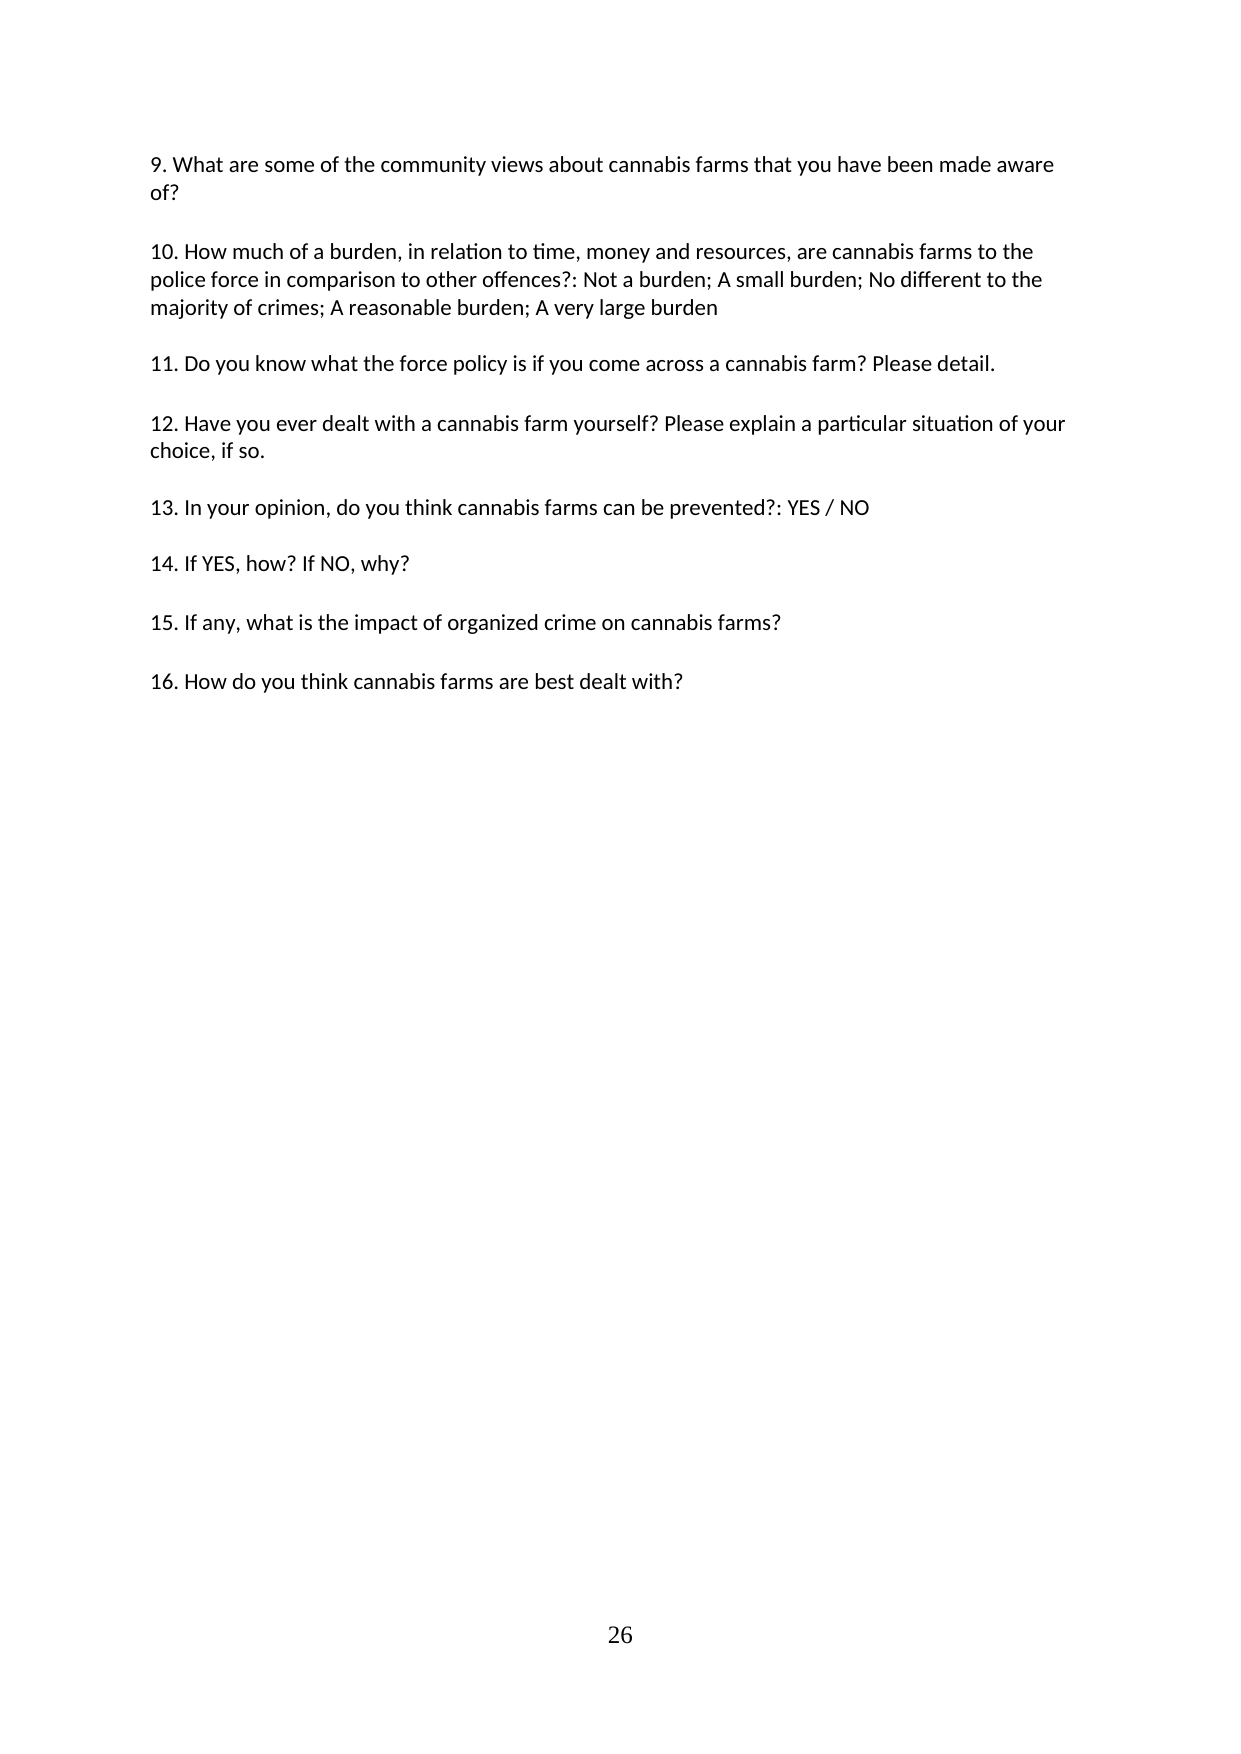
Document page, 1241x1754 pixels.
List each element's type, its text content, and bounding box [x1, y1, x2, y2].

text 14. If YES, how? If NO, why? [150, 549, 1090, 577]
text 11. Do you know what the force policy is if you come across a cannabis farm? Please detail. [150, 349, 1090, 377]
text 9. What are some of the community views about cannabis farms that you have been made aware of? [150, 150, 1090, 206]
text 12. Have you ever dealt with a cannabis farm yourself? Please explain a particular situation of your choice, if so. [150, 409, 1090, 493]
text 15. If any, what is the impact of organized crime on cannabis farms? [150, 608, 1090, 636]
text 16. How do you think cannabis farms are best dealt with? [150, 667, 1090, 695]
text 13. In your opinion, do you think cannabis farms can be prevented?: YES / NO [150, 493, 1090, 521]
text 10. How much of a burden, in relation to time, money and resources, are cannabis farms to the police force in comparison to other offences?: Not a burden; A small burden; No different to the majority of crimes; A reasonable burden; A very large burden [150, 237, 1090, 321]
